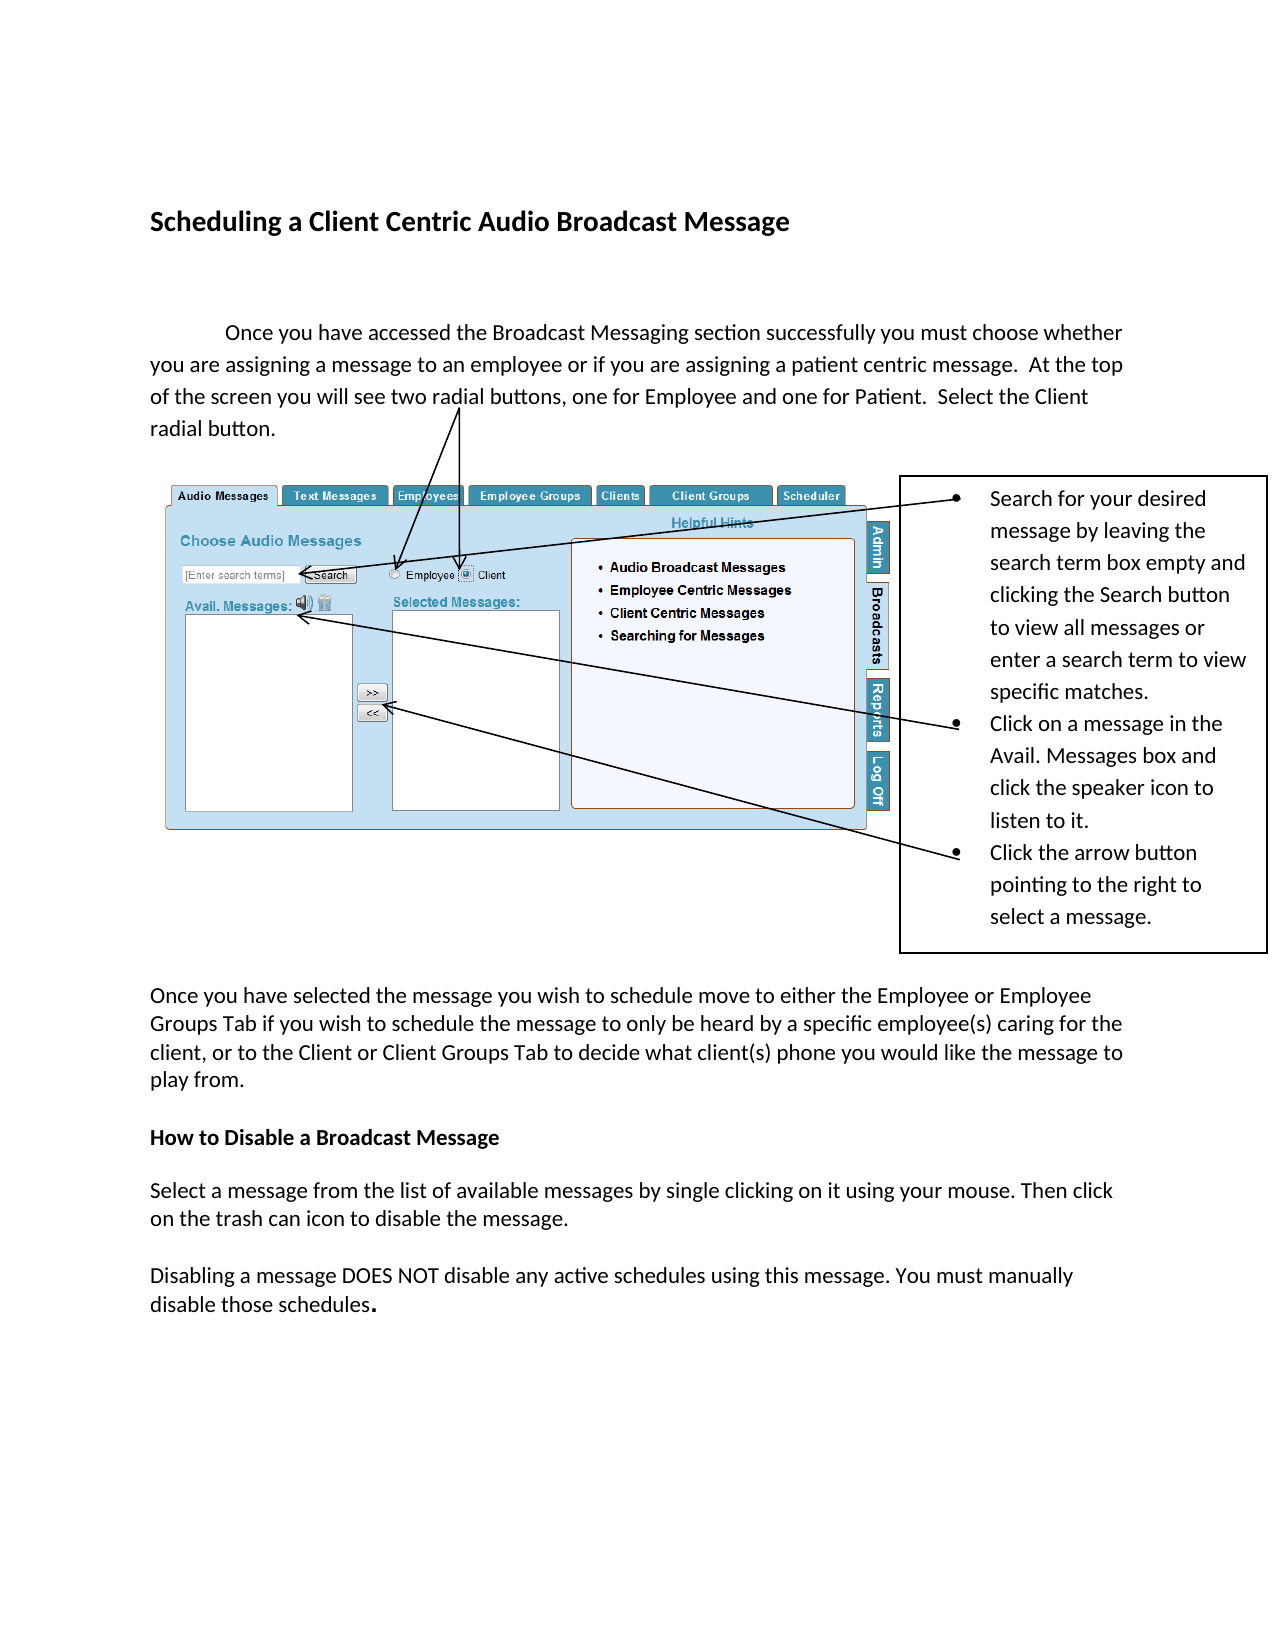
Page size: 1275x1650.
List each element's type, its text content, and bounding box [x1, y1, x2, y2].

text Disabling a message DOES NOT disable any active schedules using this message. You must manually disable those schedules. [150, 1261, 1125, 1318]
picture [401, 475, 458, 561]
text Once you have accessed the Broadcast Messaging section successfully you must choose whether you are assigning a message to an employee or if you are assigning a patient centric message. At the top of the screen you will see two radial buttons, one for Employee and one for Patient. Select the Client radial button. [150, 318, 1125, 442]
text Select a message from the list of available messages by single clicking on it using your mouse. Then click on the trash can icon to disable the message. [150, 1176, 1125, 1232]
text Scheduling a Client Centric Audio Broadcast Message [150, 203, 1125, 239]
text Once you have selected the message you wish to schedule move to either the Employee or Employee Groups Tab if you wish to schedule the message to only be heard by a specific employee(s) caring for the client, or to the Client or Client Groups Tab to decide what client(s) phone you would like the message to play from. [150, 982, 1125, 1094]
text How to Disable a Broadcast Message [150, 1123, 1125, 1151]
picture [461, 475, 899, 554]
picture [150, 475, 899, 838]
